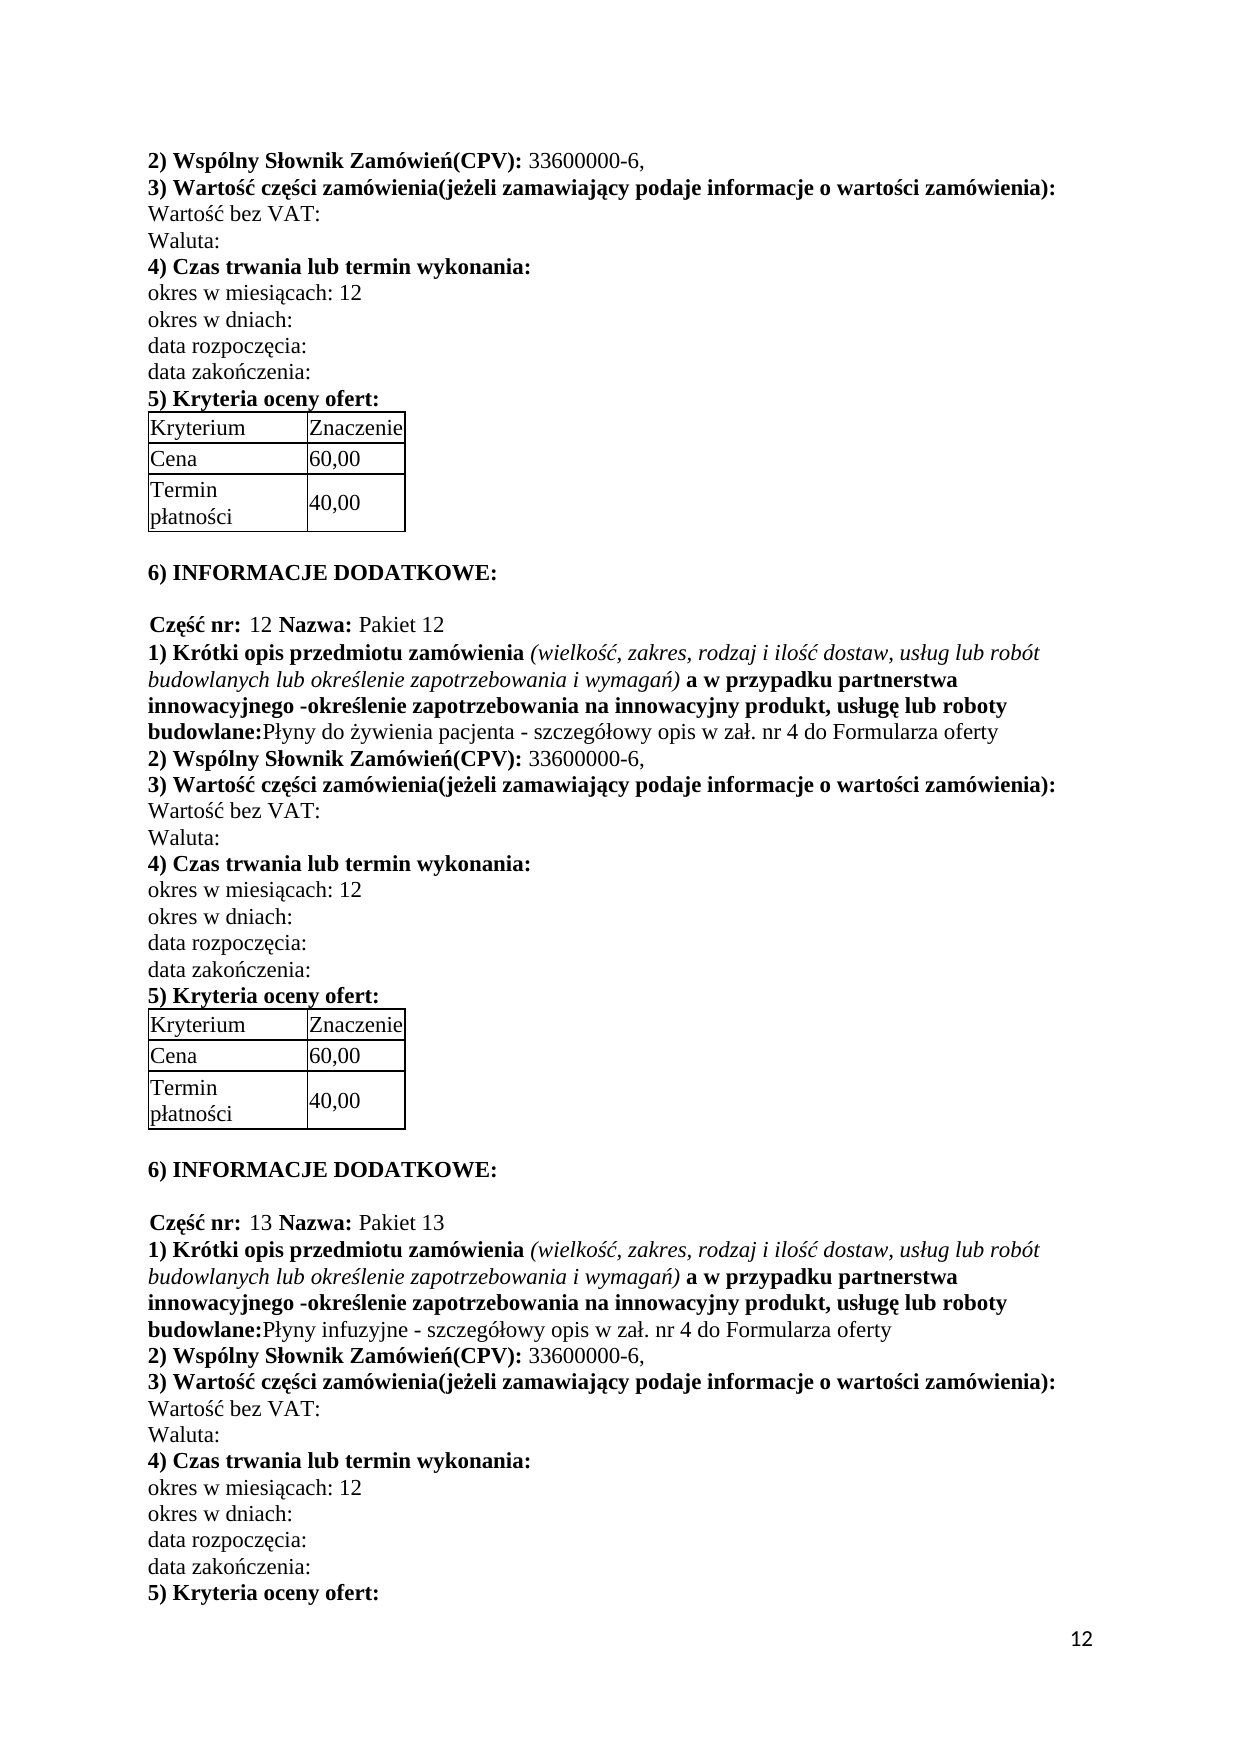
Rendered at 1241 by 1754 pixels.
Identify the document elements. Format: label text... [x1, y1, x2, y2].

table_header Pakiet 13 [357, 1207, 451, 1237]
table_header Nazwa: [277, 1207, 357, 1237]
table_header Znaczenie [308, 413, 404, 442]
table_cell Cena [149, 444, 307, 473]
table_header 13 [248, 1207, 277, 1237]
table_header Część nr: [148, 610, 248, 639]
text 1) Krótki opis przedmiotu zamówienia (wielkość, zakres, rodzaj i ilość dostaw, usług lub robót budowlanych lub określenie zapotrzebowania i wymagań) a w przypadku partnerstwa innowacyjnego -określenie zapotrzebowania na innowacyjny produkt, usługę lub roboty budowlane:Płyny infuzyjne - szczegółowy opis w zał. nr 4 do Formularza oferty 2) Wspólny Słownik Zamówień(CPV): 33600000-6, 3) Wartość części zamówienia(jeżeli zamawiający podaje informacje o wartości zamówienia): Wartość bez VAT: Waluta: 4) Czas trwania lub termin wykonania: okres w miesiącach: 12 okres w dniach: data rozpoczęcia: data zakończenia: 5) Kryteria oceny ofert: [148, 1237, 1093, 1606]
table_cell Termin płatności [149, 475, 307, 531]
table_header Nazwa: [277, 610, 357, 639]
table_cell Cena [149, 1041, 307, 1070]
table_cell 60,00 [308, 1041, 404, 1070]
table_header Pakiet 12 [357, 610, 451, 639]
table_header Znaczenie [308, 1010, 404, 1039]
table_header 12 [248, 610, 277, 639]
text 6) INFORMACJE DODATKOWE: [148, 532, 1093, 585]
table_header Kryterium [149, 1010, 307, 1039]
table_cell 40,00 [308, 475, 404, 531]
table_cell Termin płatności [149, 1072, 307, 1128]
table_header Kryterium [149, 413, 307, 442]
table_cell 60,00 [308, 444, 404, 473]
table_cell 40,00 [308, 1072, 404, 1128]
text 6) INFORMACJE DODATKOWE: [148, 1129, 1093, 1182]
table_header Część nr: [148, 1207, 248, 1237]
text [148, 148, 1093, 411]
text 1) Krótki opis przedmiotu zamówienia (wielkość, zakres, rodzaj i ilość dostaw, usług lub robót budowlanych lub określenie zapotrzebowania i wymagań) a w przypadku partnerstwa innowacyjnego -określenie zapotrzebowania na innowacyjny produkt, usługę lub roboty budowlane:Płyny do żywienia pacjenta - szczegółowy opis w zał. nr 4 do Formularza oferty 2) Wspólny Słownik Zamówień(CPV): 33600000-6, 3) Wartość części zamówienia(jeżeli zamawiający podaje informacje o wartości zamówienia): Wartość bez VAT: Waluta: 4) Czas trwania lub termin wykonania: okres w miesiącach: 12 okres w dniach: data rozpoczęcia: data zakończenia: 5) Kryteria oceny ofert: [148, 639, 1093, 1008]
